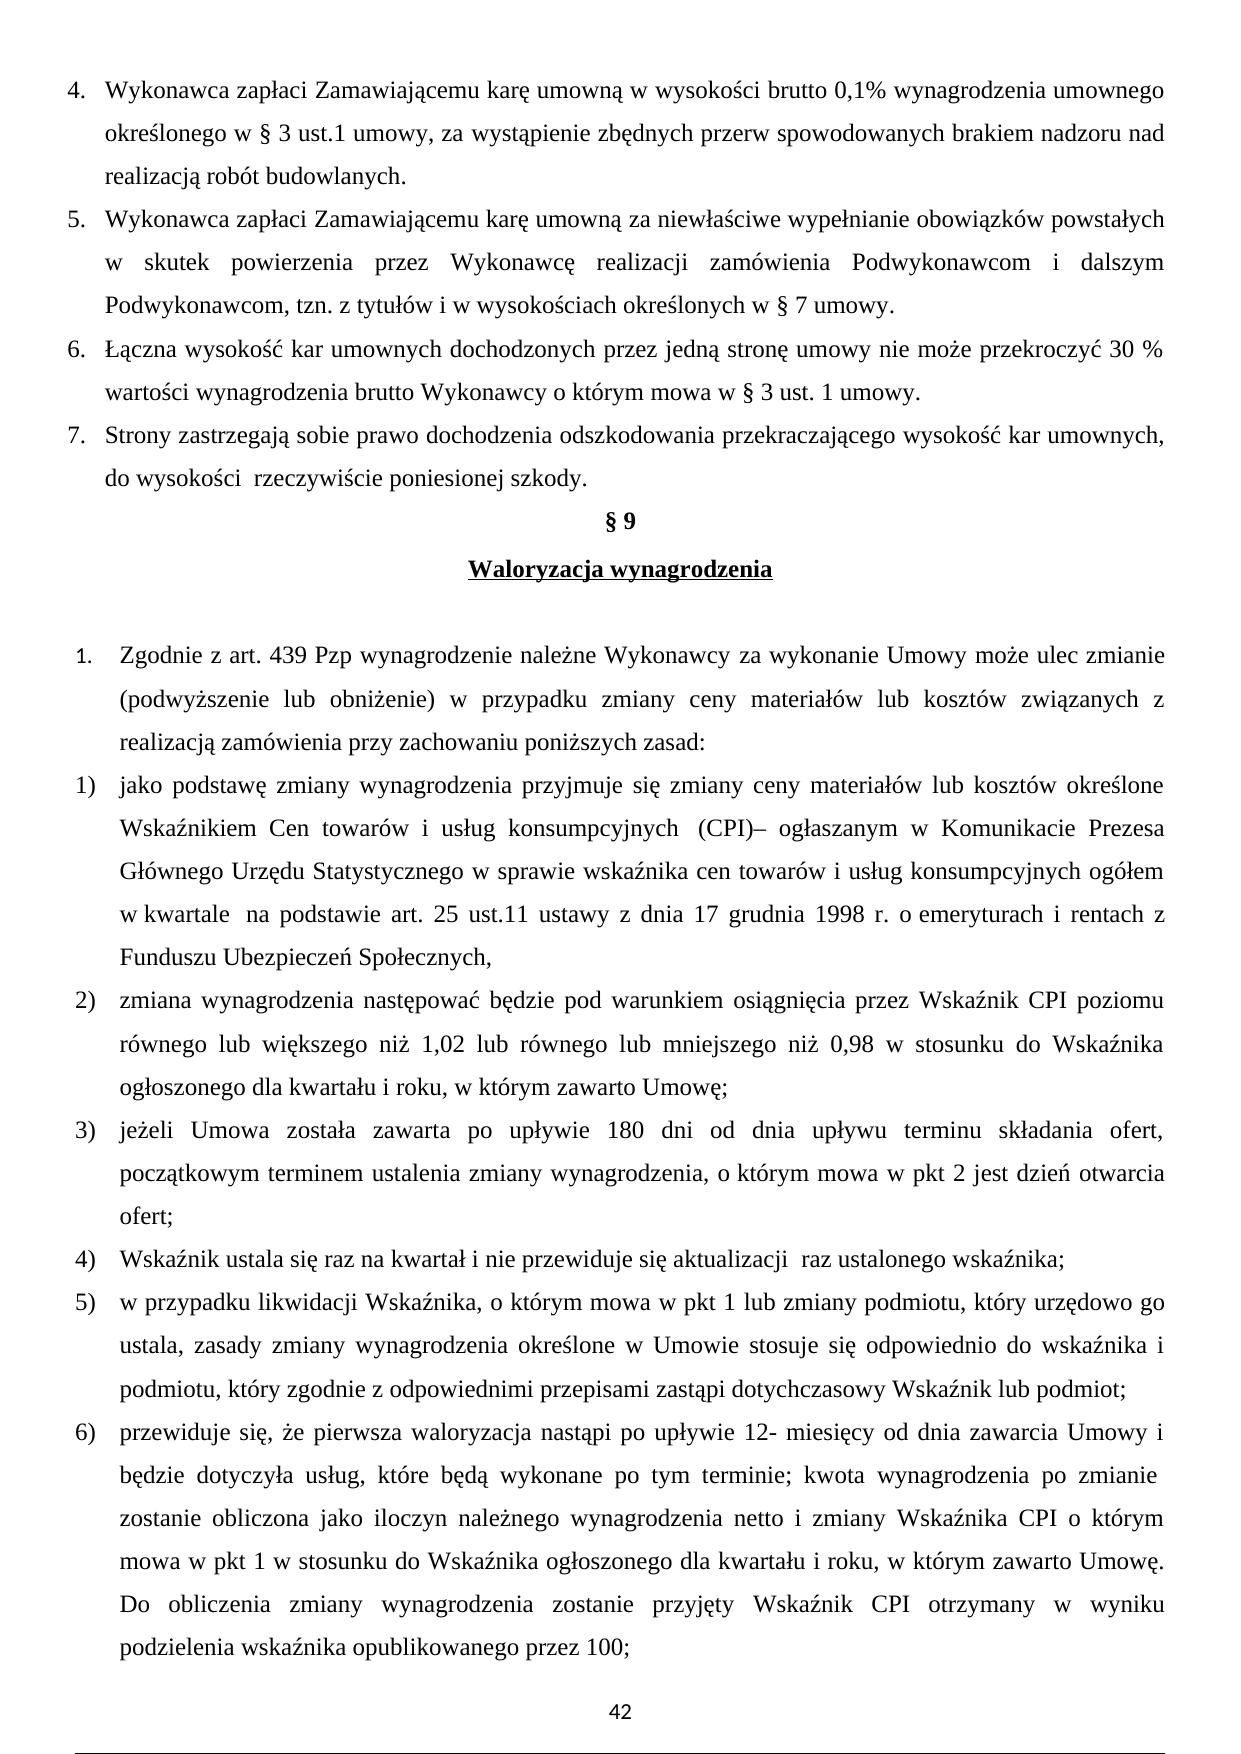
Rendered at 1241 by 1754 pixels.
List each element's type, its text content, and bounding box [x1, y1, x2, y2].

list jeżeli Umowa została zawarta po upływie 180 dni od dnia upływu terminu składania ofert, początkowym terminem ustalenia zmiany wynagrodzenia, o którym mowa w pkt 2 jest dzień otwarcia ofert; [75, 1115, 1165, 1230]
list zmiana wynagrodzenia następować będzie pod warunkiem osiągnięcia przez Wskaźnik CPI poziomu równego lub większego niż 1,02 lub równego lub mniejszego niż 0,98 w stosunku do Wskaźnika ogłoszonego dla kwartału i roku, w którym zawarto Umowę; [75, 986, 1165, 1101]
list Wykonawca zapłaci Zamawiającemu karę umowną w wysokości brutto 0,1% wynagrodzenia umownego określonego w § 3 ust.1 umowy, za wystąpienie zbędnych przerw spowodowanych brakiem nadzoru nad realizacją robót budowlanych. [67, 75, 1165, 190]
list przewiduje się, że pierwsza waloryzacja nastąpi po upływie 12- miesięcy od dnia zawarcia Umowy i będzie dotyczyła usług, które będą wykonane po tym terminie; kwota wynagrodzenia po zmianie zostanie obliczona jako iloczyn należnego wynagrodzenia netto i zmiany Wskaźnika CPI o którym mowa w pkt 1 w stosunku do Wskaźnika ogłoszonego dla kwartału i roku, w którym zawarto Umowę. Do obliczenia zmiany wynagrodzenia zostanie przyjęty Wskaźnik CPI otrzymany w wyniku podzielenia wskaźnika opublikowanego przez 100; [75, 1417, 1165, 1661]
text § 9 [75, 506, 1165, 535]
list Zgodnie z art. 439 Pzp wynagrodzenie należne Wykonawcy za wykonanie Umowy może ulec zmianie (podwyższenie lub obniżenie) w przypadku zmiany ceny materiałów lub kosztów związanych z realizacją zamówienia przy zachowaniu poniższych zasad: [75, 640, 1165, 756]
list w przypadku likwidacji Wskaźnika, o którym mowa w pkt 1 lub zmiany podmiotu, który urzędowo go ustala, zasady zmiany wynagrodzenia określone w Umowie stosuje się odpowiednio do wskaźnika i podmiotu, który zgodnie z odpowiednimi przepisami zastąpi dotychczasowy Wskaźnik lub podmiot; [75, 1287, 1165, 1402]
list Wykonawca zapłaci Zamawiającemu karę umowną za niewłaściwe wypełnianie obowiązków powstałych w skutek powierzenia przez Wykonawcę realizacji zamówienia Podwykonawcom i dalszym Podwykonawcom, tzn. z tytułów i w wysokościach określonych w § 7 umowy. [67, 204, 1165, 319]
list Wskaźnik ustala się raz na kwartał i nie przewiduje się aktualizacji raz ustalonego wskaźnika; [75, 1244, 1165, 1273]
list Łączna wysokość kar umownych dochodzonych przez jedną stronę umowy nie może przekroczyć 30 % wartości wynagrodzenia brutto Wykonawcy o którym mowa w § 3 ust. 1 umowy. [67, 334, 1165, 406]
list Strony zastrzegają sobie prawo dochodzenia odszkodowania przekraczającego wysokość kar umownych, do wysokości rzeczywiście poniesionej szkody. [67, 420, 1165, 492]
text Waloryzacja wynagrodzenia [75, 554, 1165, 583]
list jako podstawę zmiany wynagrodzenia przyjmuje się zmiany ceny materiałów lub kosztów określone Wskaźnikiem Cen towarów i usług konsumpcyjnych (CPI)– ogłaszanym w Komunikacie Prezesa Głównego Urzędu Statystycznego w sprawie wskaźnika cen towarów i usług konsumpcyjnych ogółem w kwartale na podstawie art. 25 ust.11 ustawy z dnia 17 grudnia 1998 r. o emeryturach i rentach z Funduszu Ubezpieczeń Społecznych, [75, 770, 1165, 971]
